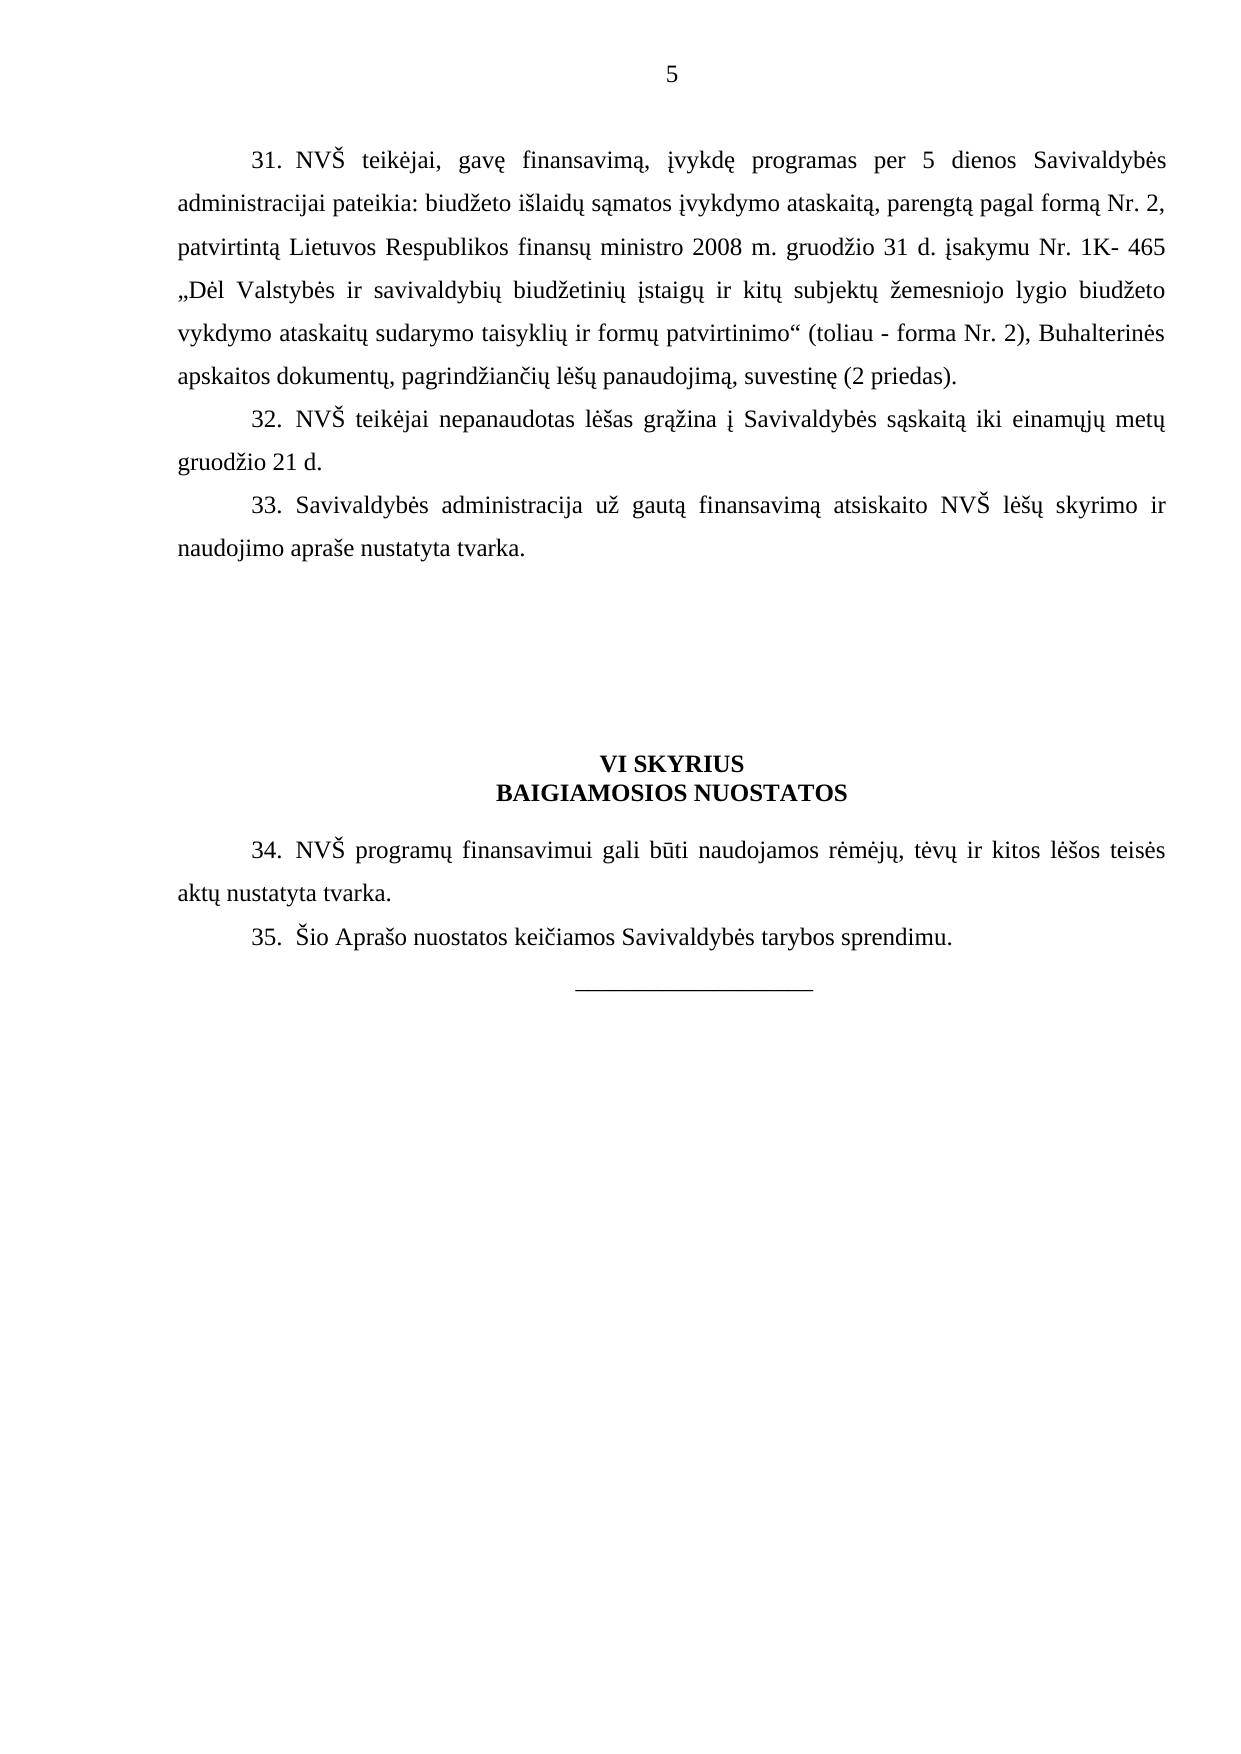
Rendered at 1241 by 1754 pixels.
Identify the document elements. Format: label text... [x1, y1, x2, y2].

text 35. Šio Aprašo nuostatos keičiamos Savivaldybės tarybos sprendimu. [177, 922, 1167, 950]
text 31. NVŠ teikėjai, gavę finansavimą, įvykdę programas per 5 dienos Savivaldybės administracijai pateikia: biudžeto išlaidų sąmatos įvykdymo ataskaitą, parengtą pagal formą Nr. 2, patvirtintą Lietuvos Respublikos finansų ministro 2008 m. gruodžio 31 d. įsakymu Nr. 1K- 465 „Dėl Valstybės ir savivaldybių biudžetinių įstaigų ir kitų subjektų žemesniojo lygio biudžeto vykdymo ataskaitų sudarymo taisyklių ir formų patvirtinimo“ (toliau - forma Nr. 2), Buhalterinės apskaitos dokumentų, pagrindžiančių lėšų panaudojimą, suvestinę (2 priedas). [177, 145, 1167, 390]
text VI SKYRIUS [177, 749, 1167, 778]
text 33. Savivaldybės administracija už gautą finansavimą atsiskaito NVŠ lėšų skyrimo ir naudojimo apraše nustatyta tvarka. [177, 490, 1167, 562]
text 34. NVŠ programų finansavimui gali būti naudojamos rėmėjų, tėvų ir kitos lėšos teisės aktų nustatyta tvarka. [177, 835, 1167, 907]
text ___________________ [222, 965, 1167, 993]
text 32. NVŠ teikėjai nepanaudotas lėšas grąžina į Savivaldybės sąskaitą iki einamųjų metų gruodžio 21 d. [177, 404, 1167, 476]
text BAIGIAMOSIOS NUOSTATOS [177, 778, 1167, 807]
